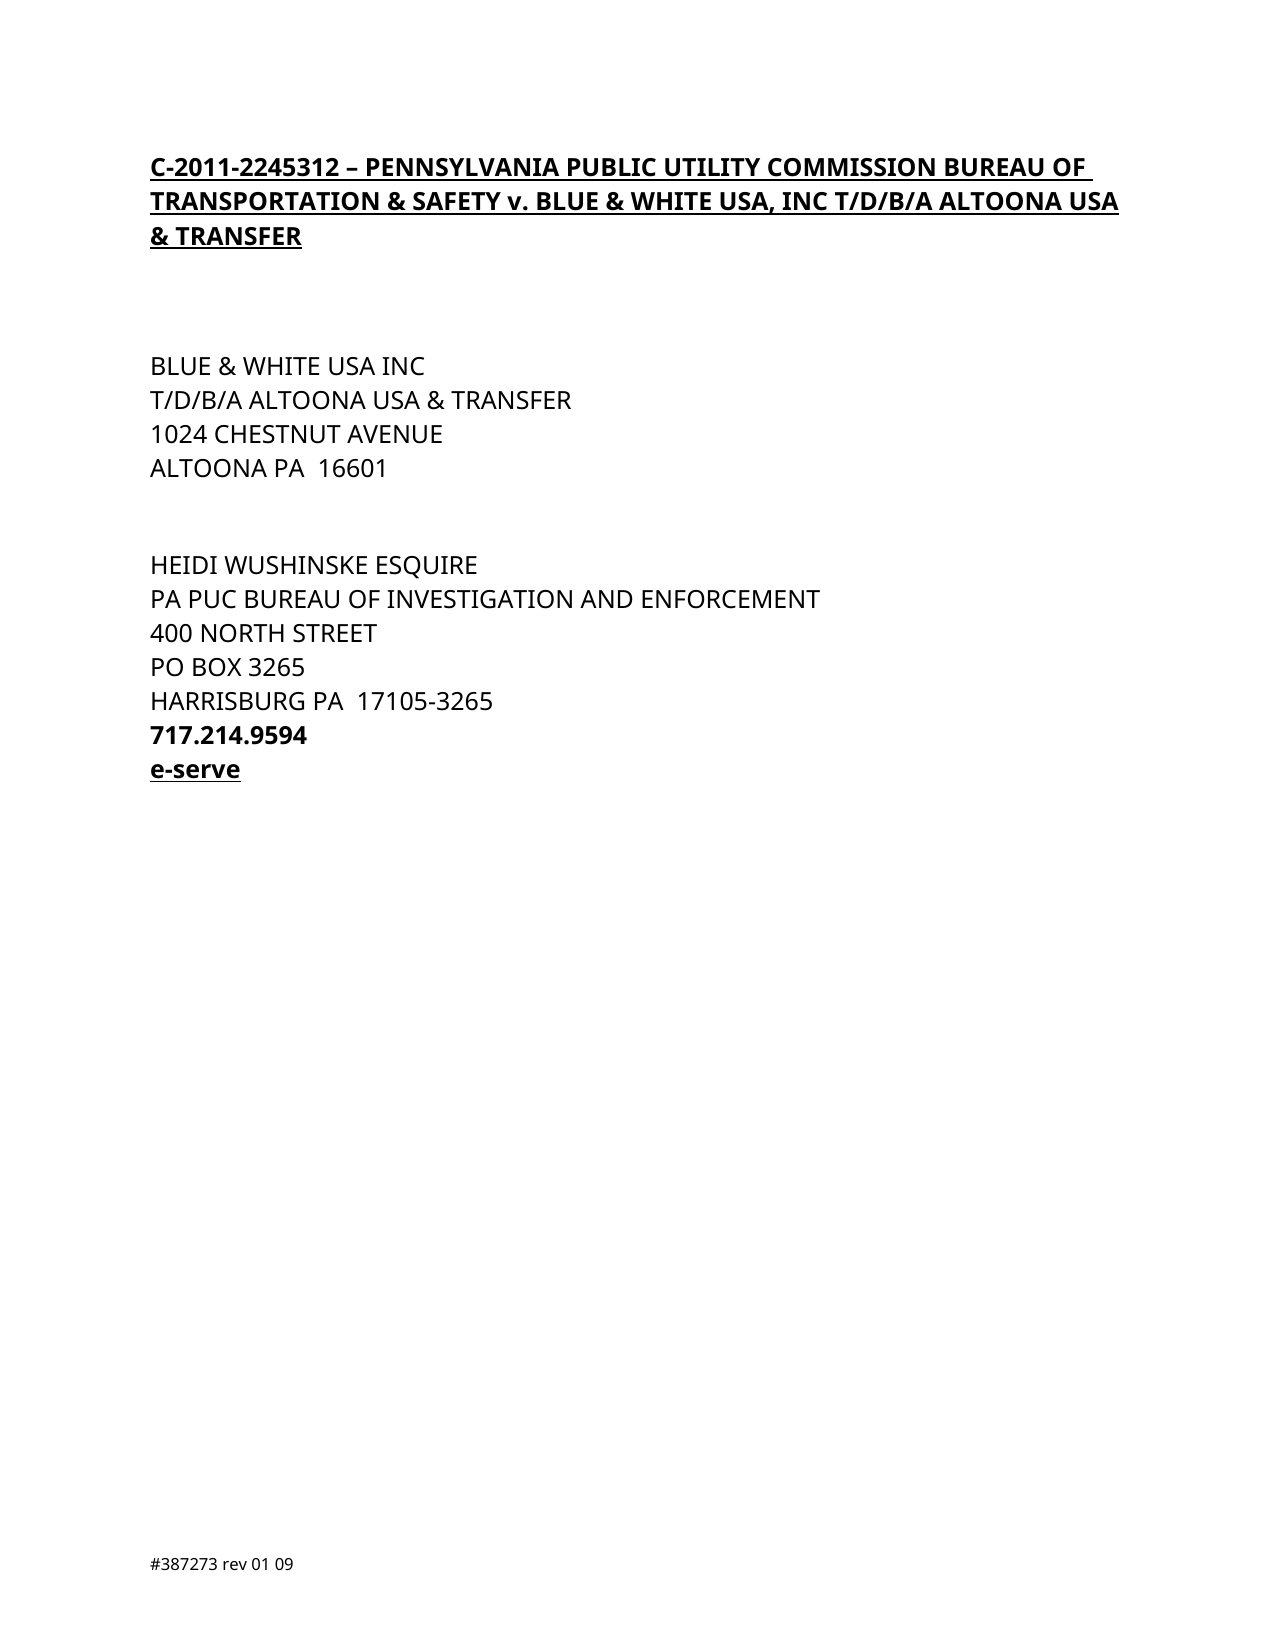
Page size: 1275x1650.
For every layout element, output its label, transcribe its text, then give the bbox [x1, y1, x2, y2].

text HEIDI WUSHINSKE ESQUIRE PA PUC BUREAU OF INVESTIGATION AND ENFORCEMENT 400 NORTH STREET PO BOX 3265 HARRISBURG PA 17105-3265 717.214.9594 e-serve [150, 547, 1125, 786]
text BLUE & WHITE USA INC T/D/B/A ALTOONA USA & TRANSFER 1024 CHESTNUT AVENUE ALTOONA PA 16601 [150, 349, 1125, 547]
text C-2011-2245312 – PENNSYLVANIA PUBLIC UTILITY COMMISSION BUREAU OF TRANSPORTATION & SAFETY v. BLUE & WHITE USA, INC T/D/B/A ALTOONA USA & TRANSFER [150, 150, 1125, 314]
